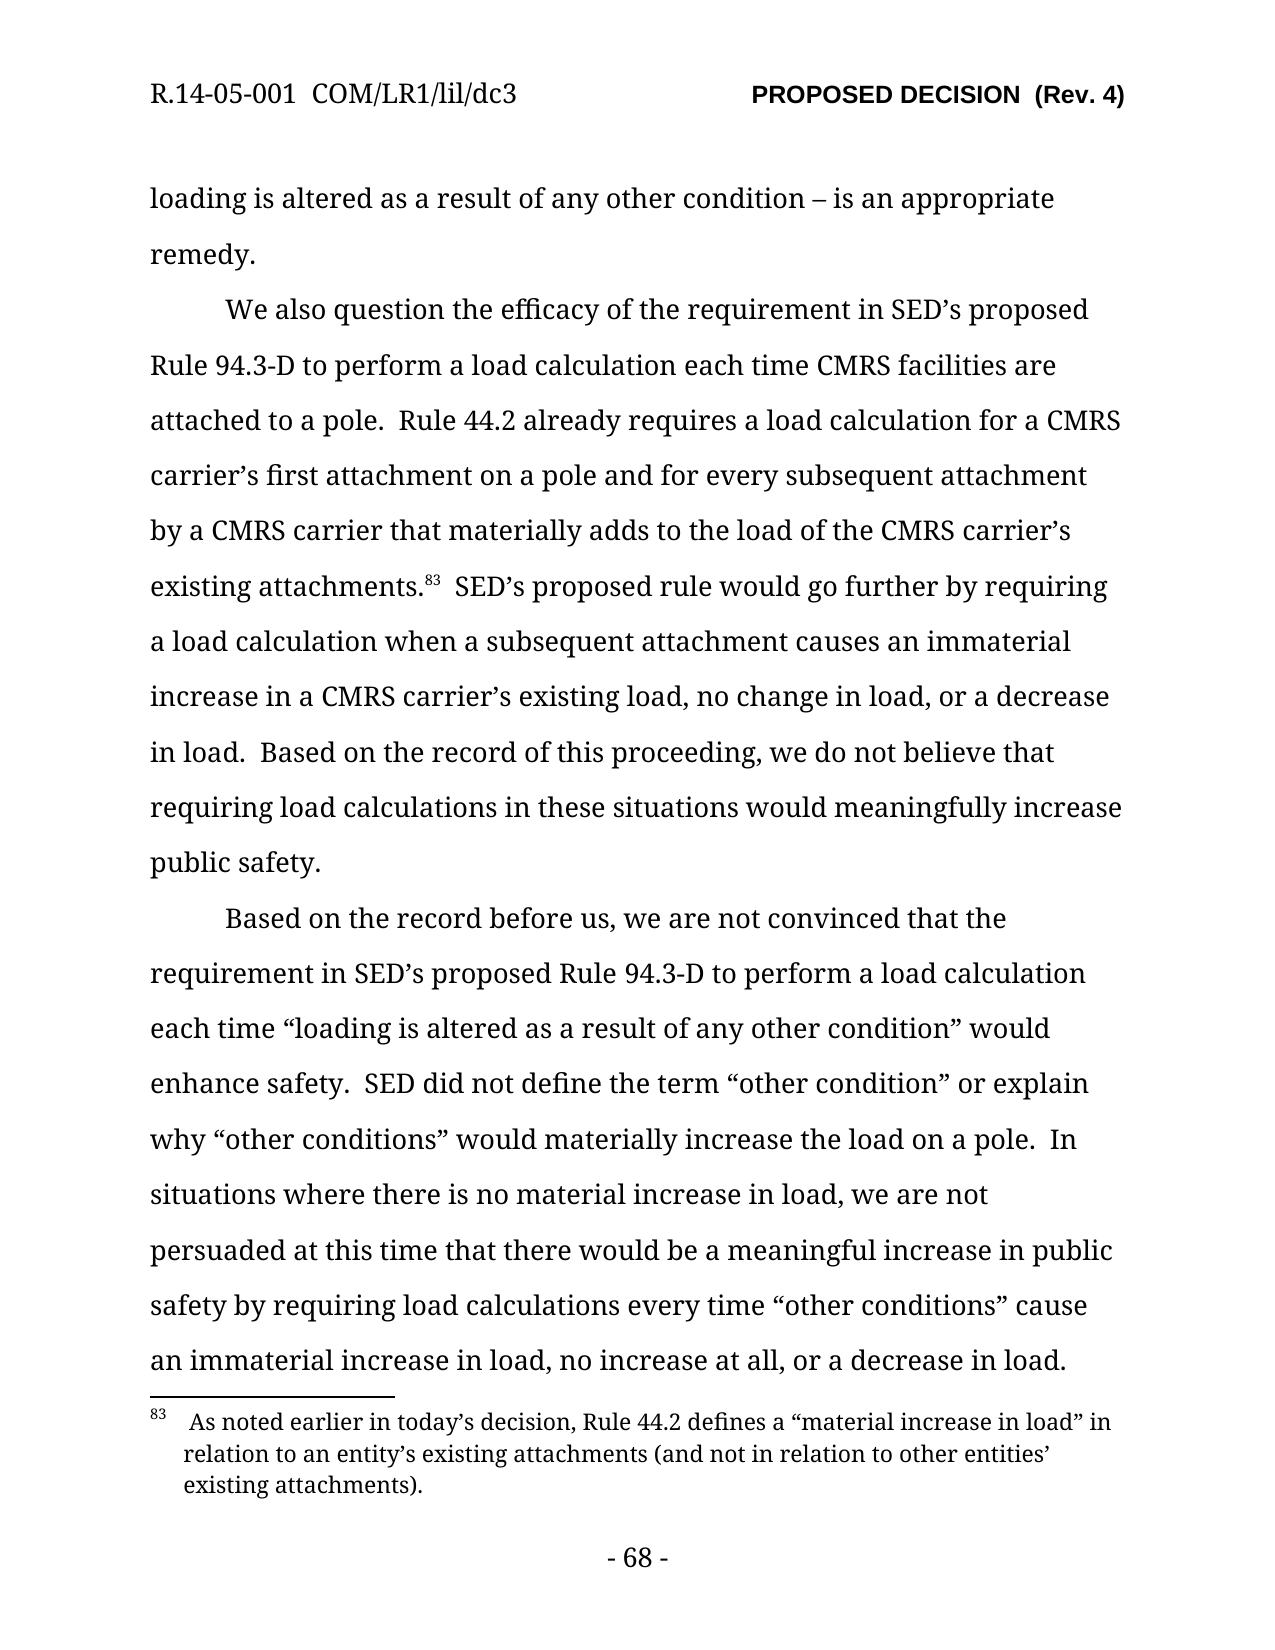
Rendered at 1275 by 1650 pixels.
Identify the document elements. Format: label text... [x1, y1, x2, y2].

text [150, 180, 1125, 272]
text We also question the efficacy of the requirement in SED’s proposed Rule 94.3-D to perform a load calculation each time CMRS facilities are attached to a pole. Rule 44.2 already requires a load calculation for a CMRS carrier’s first attachment on a pole and for every subsequent attachment by a CMRS carrier that materially adds to the load of the CMRS carrier’s existing attachments. SED’s proposed rule would go further by requiring a load calculation when a subsequent attachment causes an immaterial increase in a CMRS carrier’s existing load, no change in load, or a decrease in load. Based on the record of this proceeding, we do not believe that requiring load calculations in these situations would meaningfully increase public safety. [150, 291, 1125, 881]
text Based on the record before us, we are not convinced that the requirement in SED’s proposed Rule 94.3-D to perform a load calculation each time “loading is altered as a result of any other condition” would enhance safety. SED did not define the term “other condition” or explain why “other conditions” would materially increase the load on a pole. In situations where there is no material increase in load, we are not persuaded at this time that there would be a meaningful increase in public safety by requiring load calculations every time “other conditions” cause an immaterial increase in load, no increase at all, or a decrease in load. [150, 899, 1125, 1378]
